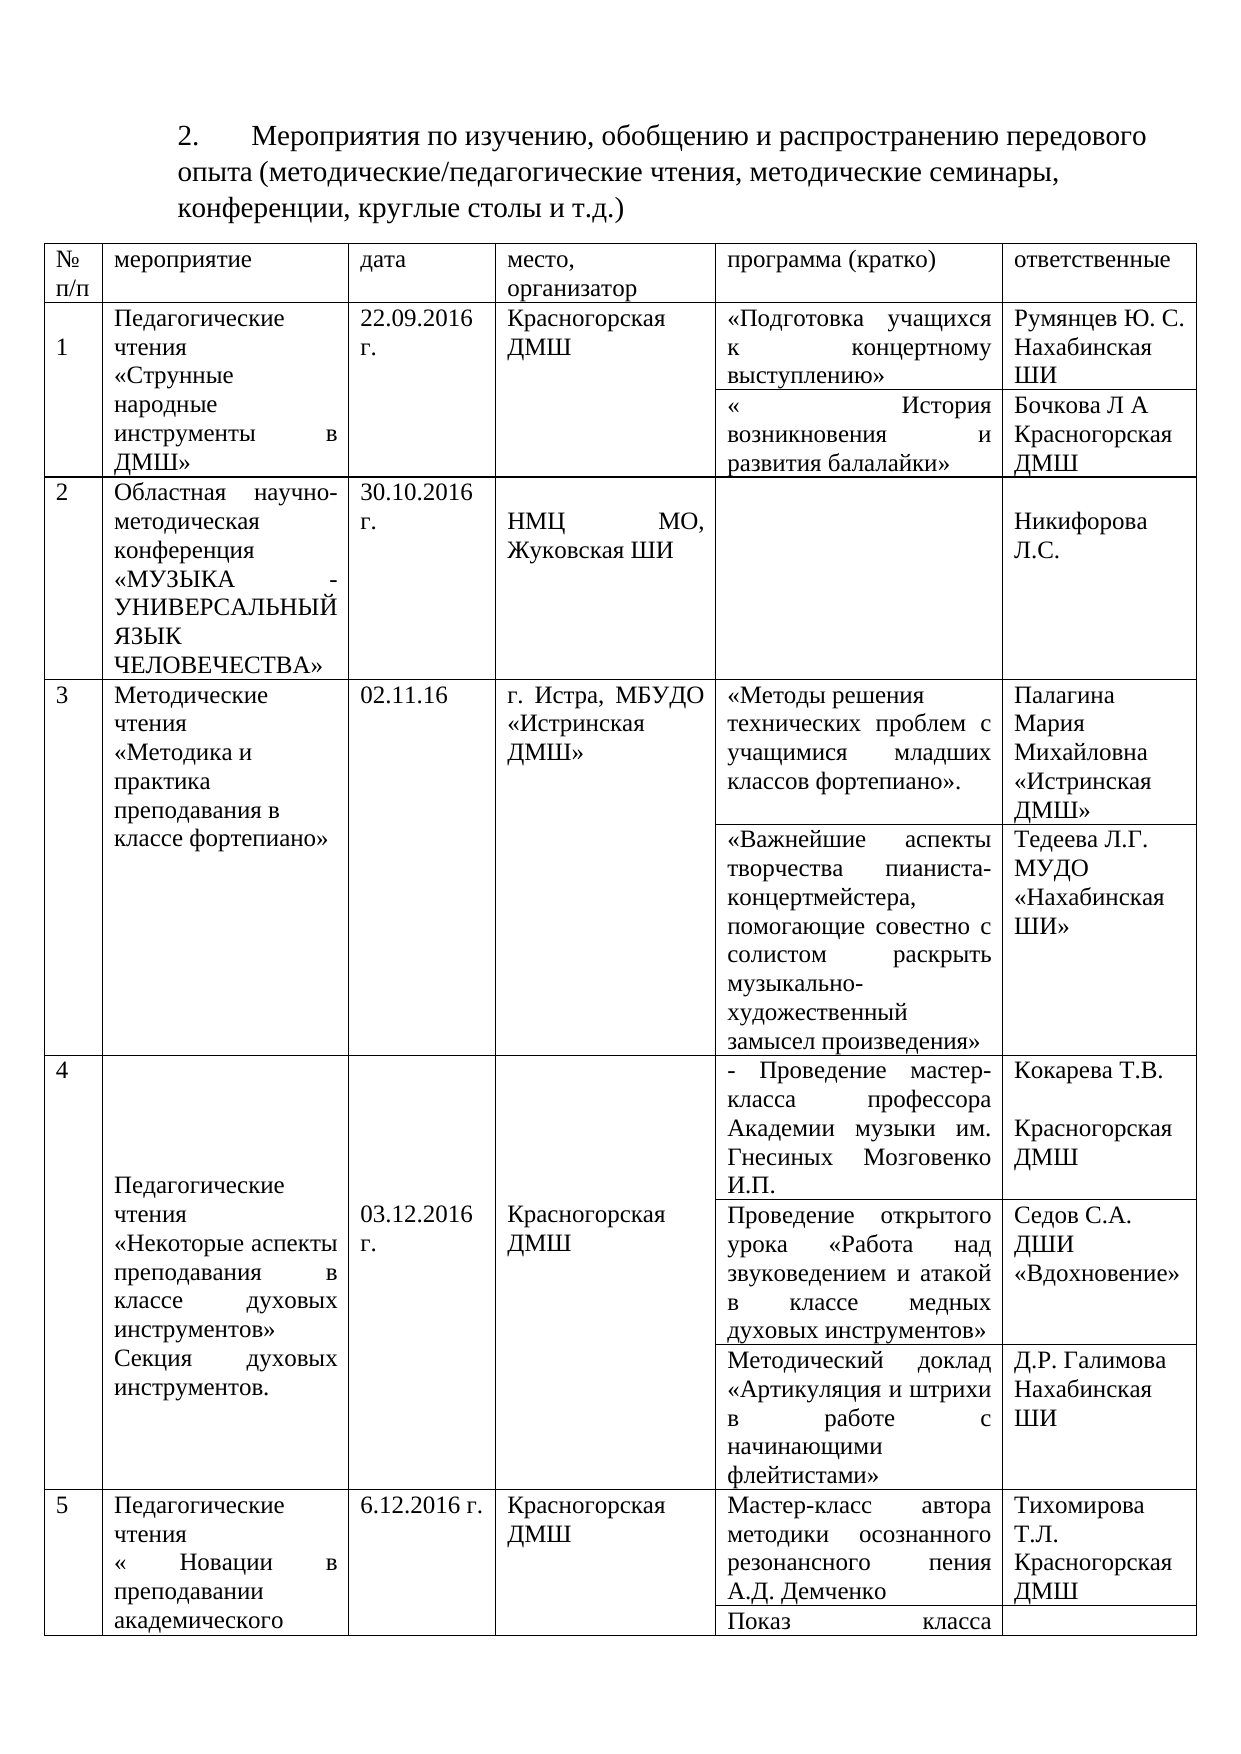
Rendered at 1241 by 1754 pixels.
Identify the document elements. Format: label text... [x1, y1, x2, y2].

table_cell Педагогические чтения «Струнные народные инструменты в ДМШ» [103, 303, 348, 476]
table_cell 30.10.2016 г. [349, 478, 495, 679]
table_cell Никифорова Л.С. [1003, 478, 1196, 679]
table_header дата [349, 244, 495, 302]
table_cell [1003, 1606, 1196, 1635]
table_cell Красногорская ДМШ [496, 1056, 715, 1489]
table_cell Мастер-класс автора методики осознанного резонансного пения А.Д. Демченко [716, 1490, 1002, 1605]
table_cell [716, 478, 1002, 679]
table_cell Методический доклад «Артикуляция и штрихи в работе с начинающими флейтистами» [716, 1345, 1002, 1489]
text 2. Мероприятия по изучению, обобщению и распространению передового опыта (методические/педагогические чтения, методические семинары, конференции, круглые столы и т.д.) [177, 118, 1152, 224]
table_header место, организатор [496, 244, 715, 302]
table_cell 2 [45, 478, 102, 679]
table_cell Методические чтения «Методика и практика преподавания в классе фортепиано» [103, 680, 348, 1054]
table_cell 03.12.2016 г. [349, 1056, 495, 1489]
table_cell 22.09.2016 г. [349, 303, 495, 476]
table_cell 5 [45, 1490, 102, 1635]
table_cell 6.12.2016 г. [349, 1490, 495, 1635]
table_cell Д.Р. Галимова Нахабинская ШИ [1003, 1345, 1196, 1489]
table_cell Красногорская ДМШ [496, 1490, 715, 1635]
table_cell Палагина Мария Михайловна «Истринская ДМШ» [1003, 680, 1196, 823]
table_cell Бочкова Л А Красногорская ДМШ [1003, 390, 1196, 476]
table_cell Тедеева Л.Г. МУДО «Нахабинская ШИ» [1003, 825, 1196, 1054]
table_cell 3 [45, 680, 102, 1054]
table_cell 1 [45, 303, 102, 476]
table_cell Румянцев Ю. С. Нахабинская ШИ [1003, 303, 1196, 389]
table_cell «Подготовка учащихся к концертному выступлению» [716, 303, 1002, 389]
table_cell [716, 1606, 1002, 1635]
table_cell «Методы решения технических проблем с учащимися младших классов фортепиано». [716, 680, 1002, 823]
table_cell Областная научно-методическая конференция «МУЗЫКА - УНИВЕРСАЛЬНЫЙ ЯЗЫК ЧЕЛОВЕЧЕСТВА» [103, 478, 348, 679]
table_cell 4 [45, 1056, 102, 1489]
table_header ответственные [1003, 244, 1196, 302]
table_header № п/п [45, 244, 102, 302]
table_cell Педагогические чтения « Новации в преподавании академического пения в ДМШ» Вокально-хоровая секция [103, 1490, 348, 1635]
table_cell « История возникновения и развития балалайки» [716, 390, 1002, 476]
table_cell 02.11.16 [349, 680, 495, 1054]
table_header программа (кратко) [716, 244, 1002, 302]
table_cell - Проведение мастер-класса профессора Академии музыки им. Гнесиных Мозговенко И.П. [716, 1056, 1002, 1199]
table_header мероприятие [103, 244, 348, 302]
table_cell Педагогические чтения «Некоторые аспекты преподавания в классе духовых инструментов» Секция духовых инструментов. [103, 1056, 348, 1489]
table_cell Седов С.А. ДШИ «Вдохновение» [1003, 1200, 1196, 1344]
table_cell г. Истра, МБУДО «Истринская ДМШ» [496, 680, 715, 1054]
table_cell Кокарева Т.В. Красногорская ДМШ [1003, 1056, 1196, 1199]
table_cell «Важнейшие аспекты творчества пианиста-концертмейстера, помогающие совестно с солистом раскрыть музыкально-художественный замысел произведения» [716, 825, 1002, 1054]
table_cell Проведение открытого урока «Работа над звуковедением и атакой в классе медных духовых инструментов» [716, 1200, 1002, 1344]
table_cell Тихомирова Т.Л. Красногорская ДМШ [1003, 1490, 1196, 1605]
table_cell НМЦ МО, Жуковская ШИ [496, 478, 715, 679]
table_cell Красногорская ДМШ [496, 303, 715, 476]
